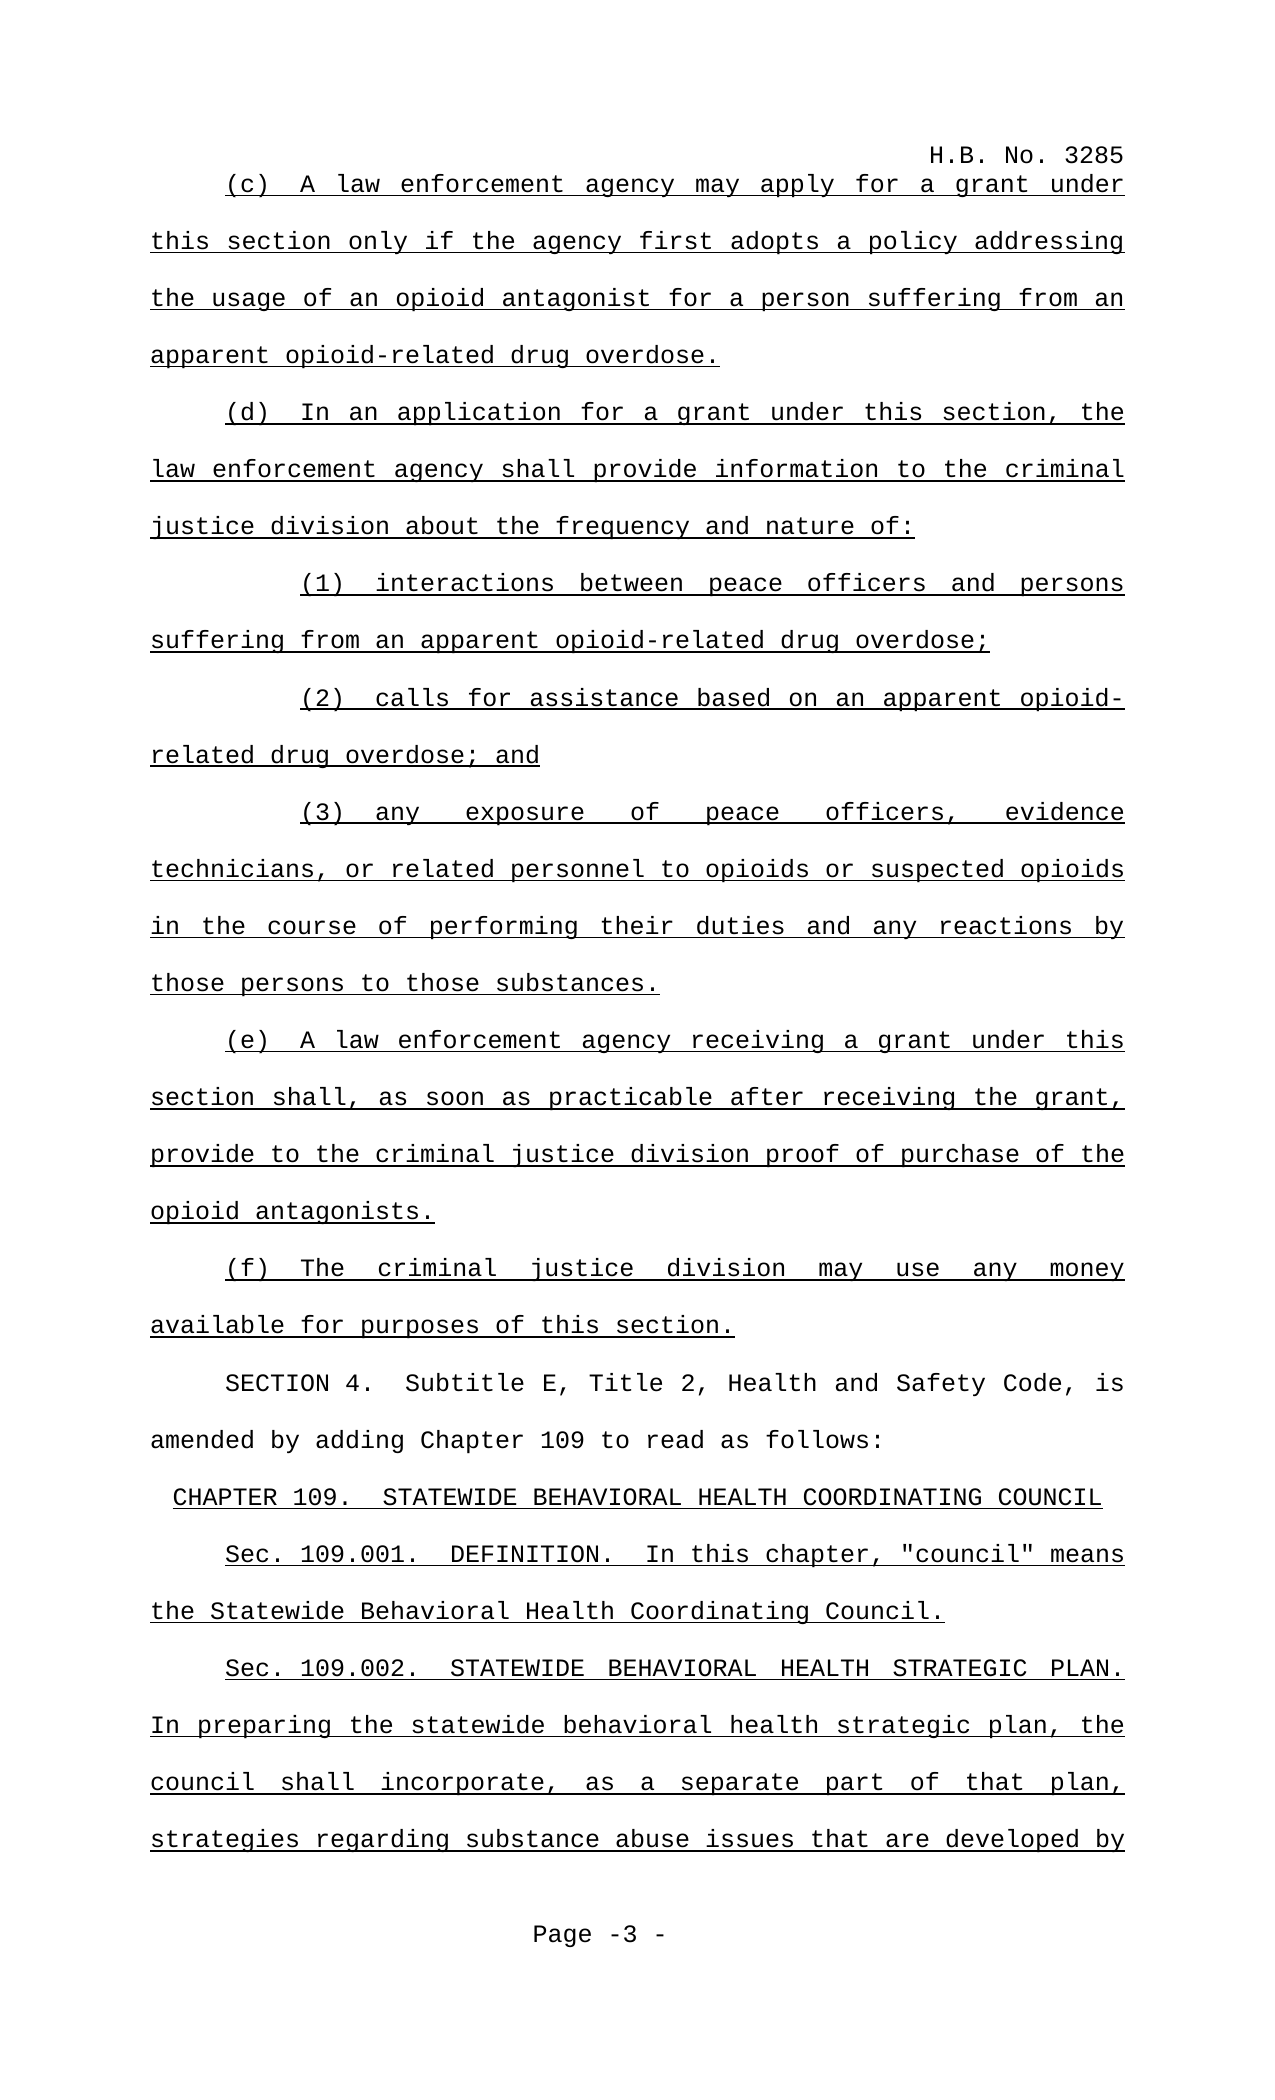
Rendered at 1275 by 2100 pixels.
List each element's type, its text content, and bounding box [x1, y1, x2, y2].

text CHAPTER 109. STATEWIDE BEHAVIORAL HEALTH COORDINATING COUNCIL [150, 1484, 1125, 1513]
text (d) In an application for a grant under this section, the law enforcement agency shall provide information to the criminal justice division about the frequency and nature of: [150, 482, 1125, 542]
text Sec. 109.001. DEFINITION. In this chapter, "council" means the Statewide Behavioral Health Coordinating Council. [150, 1541, 1125, 1627]
text (3) any exposure of peace officers, evidence technicians, or related personnel to opioids or suspected opioids in the course of performing their duties and any reactions by those persons to those substances. [150, 938, 1125, 999]
text (3) any exposure of peace officers, evidence technicians, or related personnel to opioids or suspected opioids in the course of performing their duties and any reactions by those persons to those substances. [150, 881, 1125, 937]
text SECTION 4. Subtitle E, Title 2, Health and Safety Code, is amended by adding Chapter 109 to read as follows: [150, 1370, 1125, 1456]
text (c) A law enforcement agency may apply for a grant under this section only if the agency first adopts a policy addressing the usage of an opioid antagonist for a person suffering from an apparent opioid-related drug overdose. [150, 253, 1125, 309]
text (2) calls for assistance based on an apparent opioid-related drug overdose; and [150, 685, 1125, 771]
text (f) The criminal justice division may use any money available for purposes of this section. [150, 1256, 1125, 1341]
text (d) In an application for a grant under this section, the law enforcement agency shall provide information to the criminal justice division about the frequency and nature of: [150, 399, 1125, 480]
text (e) A law enforcement agency receiving a grant under this section shall, as soon as practicable after receiving the grant, provide to the criminal justice division proof of purchase of the opioid antagonists. [150, 1027, 1125, 1108]
text (e) A law enforcement agency receiving a grant under this section shall, as soon as practicable after receiving the grant, provide to the criminal justice division proof of purchase of the opioid antagonists. [150, 1167, 1125, 1227]
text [150, 1795, 1125, 1850]
text (3) any exposure of peace officers, evidence technicians, or related personnel to opioids or suspected opioids in the course of performing their duties and any reactions by those persons to those substances. [150, 799, 1125, 880]
text (c) A law enforcement agency may apply for a grant under this section only if the agency first adopts a policy addressing the usage of an opioid antagonist for a person suffering from an apparent opioid-related drug overdose. [150, 310, 1125, 371]
text (e) A law enforcement agency receiving a grant under this section shall, as soon as practicable after receiving the grant, provide to the criminal justice division proof of purchase of the opioid antagonists. [150, 1110, 1125, 1165]
text (1) interactions between peace officers and persons suffering from an apparent opioid-related drug overdose; [150, 571, 1125, 656]
text (c) A law enforcement agency may apply for a grant under this section only if the agency first adopts a policy addressing the usage of an opioid antagonist for a person suffering from an apparent opioid-related drug overdose. [150, 171, 1125, 252]
